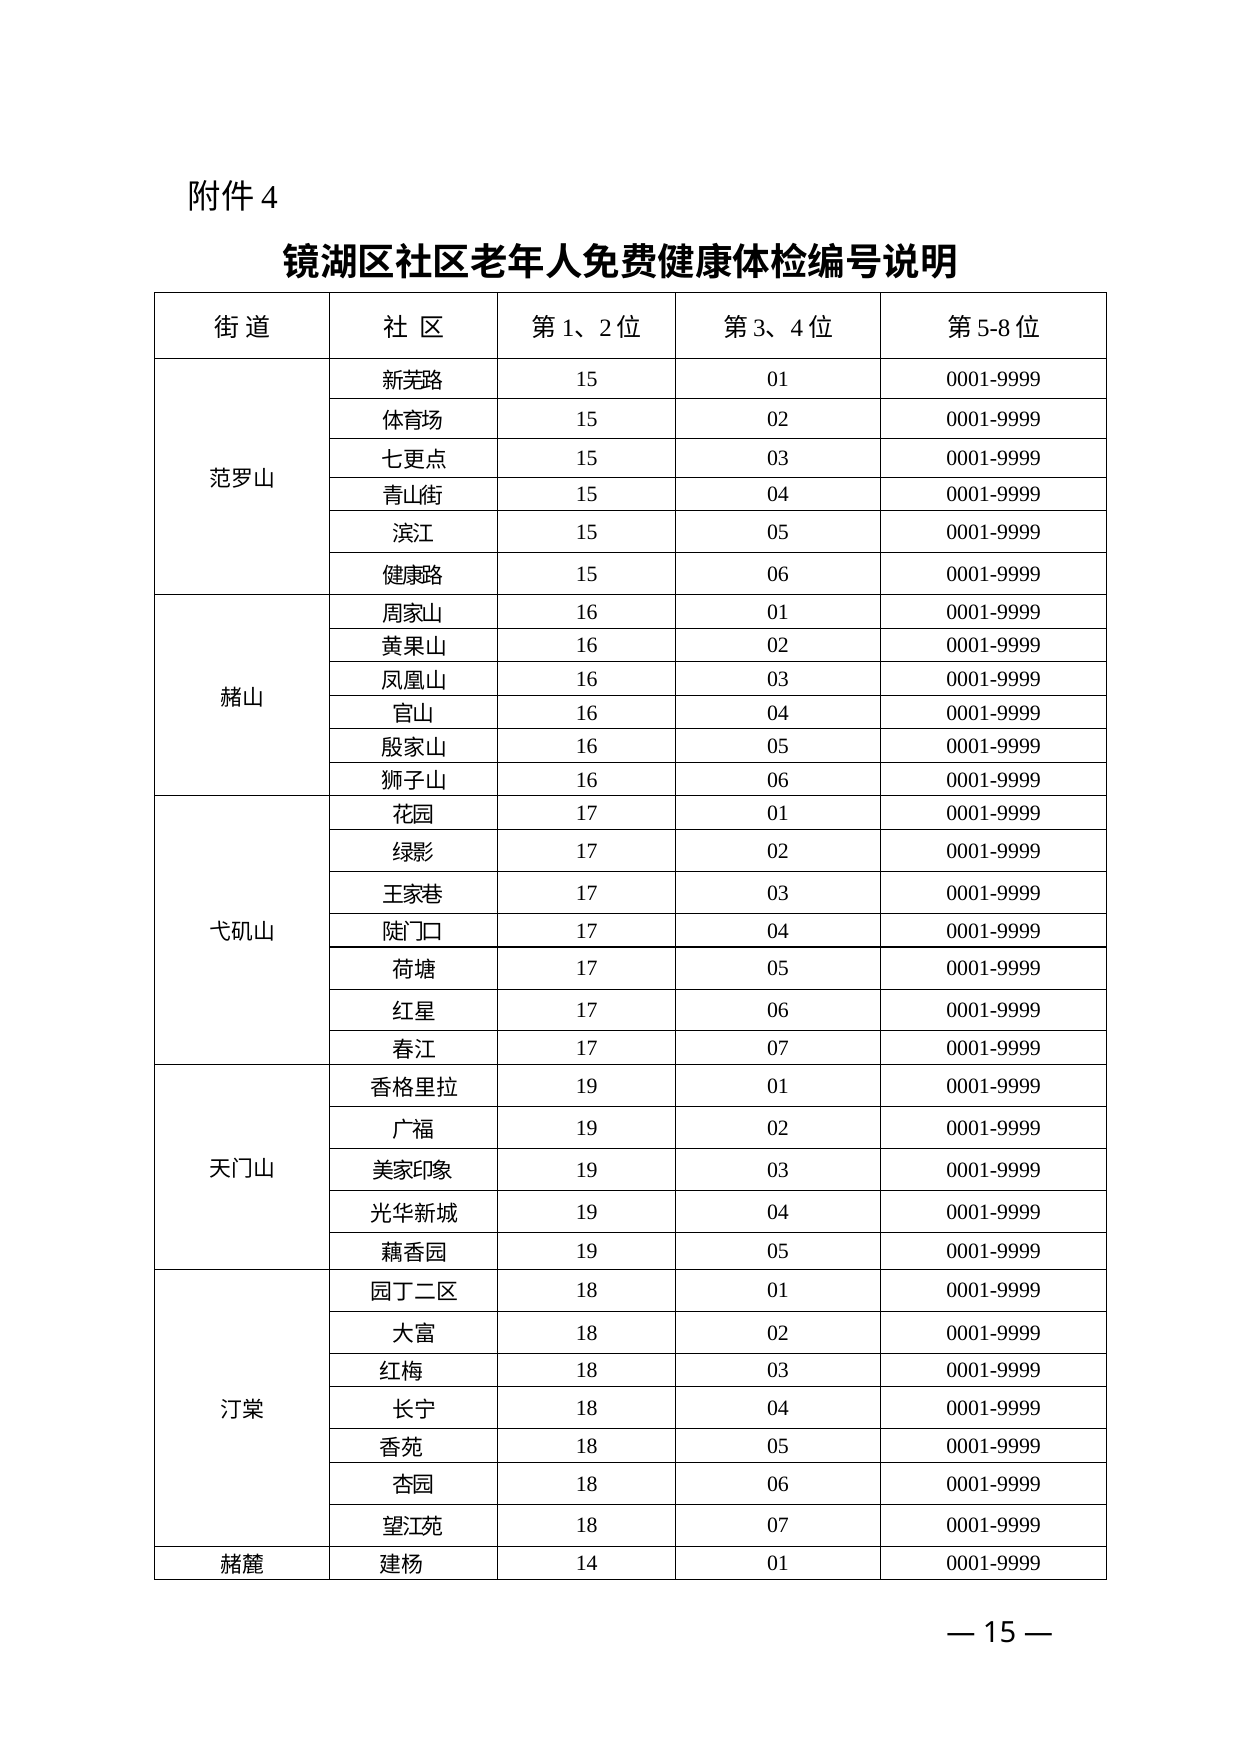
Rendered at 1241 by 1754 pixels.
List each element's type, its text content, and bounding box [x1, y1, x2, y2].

table_cell 光华新城 [330, 1191, 497, 1232]
table_cell 0001-9999 [881, 1107, 1106, 1148]
table_header 街 道 [155, 293, 329, 358]
table_cell 健康路 [330, 553, 497, 594]
table_cell 04 [676, 478, 880, 510]
table_cell 青山街 [330, 478, 497, 510]
table_cell 03 [676, 1354, 880, 1386]
table_cell 王家巷 [330, 872, 497, 913]
table_cell 大富 [330, 1312, 497, 1353]
table_cell 17 [498, 830, 675, 871]
table_cell 0001-9999 [881, 872, 1106, 913]
table_cell 官山 [330, 696, 497, 728]
table_cell 0001-9999 [881, 595, 1106, 628]
table_cell 02 [676, 629, 880, 661]
table_cell 周家山 [330, 595, 497, 628]
table_cell 0001-9999 [881, 1149, 1106, 1190]
table_cell 0001-9999 [881, 914, 1106, 946]
table_cell 06 [676, 763, 880, 795]
table_cell 15 [498, 511, 675, 552]
table_cell 弋矶山 [155, 796, 329, 1064]
table_cell 19 [498, 1065, 675, 1106]
table_cell 凤凰山 [330, 662, 497, 695]
table_cell 16 [498, 662, 675, 695]
table_cell 04 [676, 696, 880, 728]
table_cell 15 [498, 359, 675, 398]
table_cell 望江苑 [330, 1505, 497, 1546]
table_cell 05 [676, 1233, 880, 1269]
table_cell 16 [498, 696, 675, 728]
table_cell 范罗山 [155, 359, 329, 594]
table_cell 0001-9999 [881, 990, 1106, 1030]
table_cell 17 [498, 948, 675, 988]
table_cell 0001-9999 [881, 1312, 1106, 1353]
table_cell 18 [498, 1429, 675, 1462]
table_header 第5-8位 [881, 293, 1106, 358]
table_cell 14 [498, 1547, 675, 1579]
table_cell 0001-9999 [881, 1031, 1106, 1064]
table_cell 0001-9999 [881, 796, 1106, 829]
table_cell 16 [498, 629, 675, 661]
table_cell 红梅 [330, 1354, 497, 1386]
table_cell 02 [676, 399, 880, 438]
table_cell 05 [676, 1429, 880, 1462]
table_cell 07 [676, 1031, 880, 1064]
table_cell 05 [676, 948, 880, 988]
table_cell 06 [676, 553, 880, 594]
table_cell 18 [498, 1463, 675, 1504]
table_cell 19 [498, 1107, 675, 1148]
table_header 第1、2位 [498, 293, 675, 358]
table_cell 03 [676, 439, 880, 477]
table_cell 陡门口 [330, 914, 497, 946]
table_cell 18 [498, 1354, 675, 1386]
table_cell 美家印象 [330, 1149, 497, 1190]
table_cell 05 [676, 729, 880, 762]
table_cell 01 [676, 796, 880, 829]
table_cell 0001-9999 [881, 696, 1106, 728]
table_header 社 区 [330, 293, 497, 358]
table_cell 02 [676, 830, 880, 871]
table_cell 园丁二区 [330, 1270, 497, 1311]
table_cell 0001-9999 [881, 948, 1106, 988]
table_cell 香格里拉 [330, 1065, 497, 1106]
table_cell 19 [498, 1191, 675, 1232]
table_cell 05 [676, 511, 880, 552]
table_cell 16 [498, 763, 675, 795]
table_cell 04 [676, 914, 880, 946]
table_cell 长宁 [330, 1387, 497, 1428]
table_cell 天门山 [155, 1065, 329, 1269]
table_cell 04 [676, 1387, 880, 1428]
table_cell 0001-9999 [881, 1065, 1106, 1106]
table_cell 02 [676, 1312, 880, 1353]
table_cell 杏园 [330, 1463, 497, 1504]
table_cell 01 [676, 595, 880, 628]
table_cell 03 [676, 872, 880, 913]
table_cell 01 [676, 359, 880, 398]
table_cell 赭麓 [155, 1547, 329, 1579]
table_cell 06 [676, 1463, 880, 1504]
text 附件4 [187, 162, 1053, 227]
table_cell 狮子山 [330, 763, 497, 795]
table_cell 18 [498, 1505, 675, 1546]
table_cell 广福 [330, 1107, 497, 1148]
table_cell 花园 [330, 796, 497, 829]
table_cell 18 [498, 1270, 675, 1311]
table_cell 红星 [330, 990, 497, 1030]
table_cell 01 [676, 1270, 880, 1311]
table_cell 0001-9999 [881, 399, 1106, 438]
table_cell 黄果山 [330, 629, 497, 661]
table_cell 新芜路 [330, 359, 497, 398]
table_cell 0001-9999 [881, 1463, 1106, 1504]
table_cell 0001-9999 [881, 478, 1106, 510]
table_cell 0001-9999 [881, 830, 1106, 871]
table_cell 体育场 [330, 399, 497, 438]
table_cell 赭山 [155, 595, 329, 795]
table_cell 01 [676, 1065, 880, 1106]
table_cell 18 [498, 1312, 675, 1353]
table_cell 01 [676, 1547, 880, 1579]
table_cell 绿影 [330, 830, 497, 871]
table_cell 17 [498, 914, 675, 946]
table_cell 15 [498, 399, 675, 438]
table_cell 07 [676, 1505, 880, 1546]
table_cell 0001-9999 [881, 1429, 1106, 1462]
table_cell 0001-9999 [881, 1505, 1106, 1546]
table_cell 七更点 [330, 439, 497, 477]
table_cell 15 [498, 478, 675, 510]
table_cell 02 [676, 1107, 880, 1148]
table_cell 19 [498, 1233, 675, 1269]
table_cell 0001-9999 [881, 439, 1106, 477]
table_cell 17 [498, 1031, 675, 1064]
table_cell 0001-9999 [881, 1354, 1106, 1386]
table_cell 0001-9999 [881, 729, 1106, 762]
text 镜湖区社区老年人免费健康体检编号说明 [187, 227, 1053, 292]
table_cell 0001-9999 [881, 1547, 1106, 1579]
table_cell 0001-9999 [881, 1387, 1106, 1428]
table_cell 荷塘 [330, 948, 497, 988]
table_cell 17 [498, 872, 675, 913]
table_cell 0001-9999 [881, 763, 1106, 795]
table_cell 17 [498, 990, 675, 1030]
table_cell 藕香园 [330, 1233, 497, 1269]
table_cell 15 [498, 553, 675, 594]
table_cell 汀棠 [155, 1270, 329, 1546]
table_cell 03 [676, 1149, 880, 1190]
table_cell 16 [498, 729, 675, 762]
table_cell 16 [498, 595, 675, 628]
table_cell 香苑 [330, 1429, 497, 1462]
table_cell 0001-9999 [881, 511, 1106, 552]
table_header 第3、4位 [676, 293, 880, 358]
table_cell 19 [498, 1149, 675, 1190]
table_cell 04 [676, 1191, 880, 1232]
table_cell 03 [676, 662, 880, 695]
table_cell 滨江 [330, 511, 497, 552]
table_cell 0001-9999 [881, 359, 1106, 398]
table_cell 0001-9999 [881, 1233, 1106, 1269]
table_cell 0001-9999 [881, 553, 1106, 594]
table_cell 06 [676, 990, 880, 1030]
table_cell 殷家山 [330, 729, 497, 762]
table_cell 建杨 [330, 1547, 497, 1579]
table_cell 18 [498, 1387, 675, 1428]
table_cell 春江 [330, 1031, 497, 1064]
table_cell 0001-9999 [881, 1191, 1106, 1232]
table_cell 17 [498, 796, 675, 829]
table_cell 15 [498, 439, 675, 477]
table_cell 0001-9999 [881, 1270, 1106, 1311]
table_cell 0001-9999 [881, 662, 1106, 695]
table_cell 0001-9999 [881, 629, 1106, 661]
